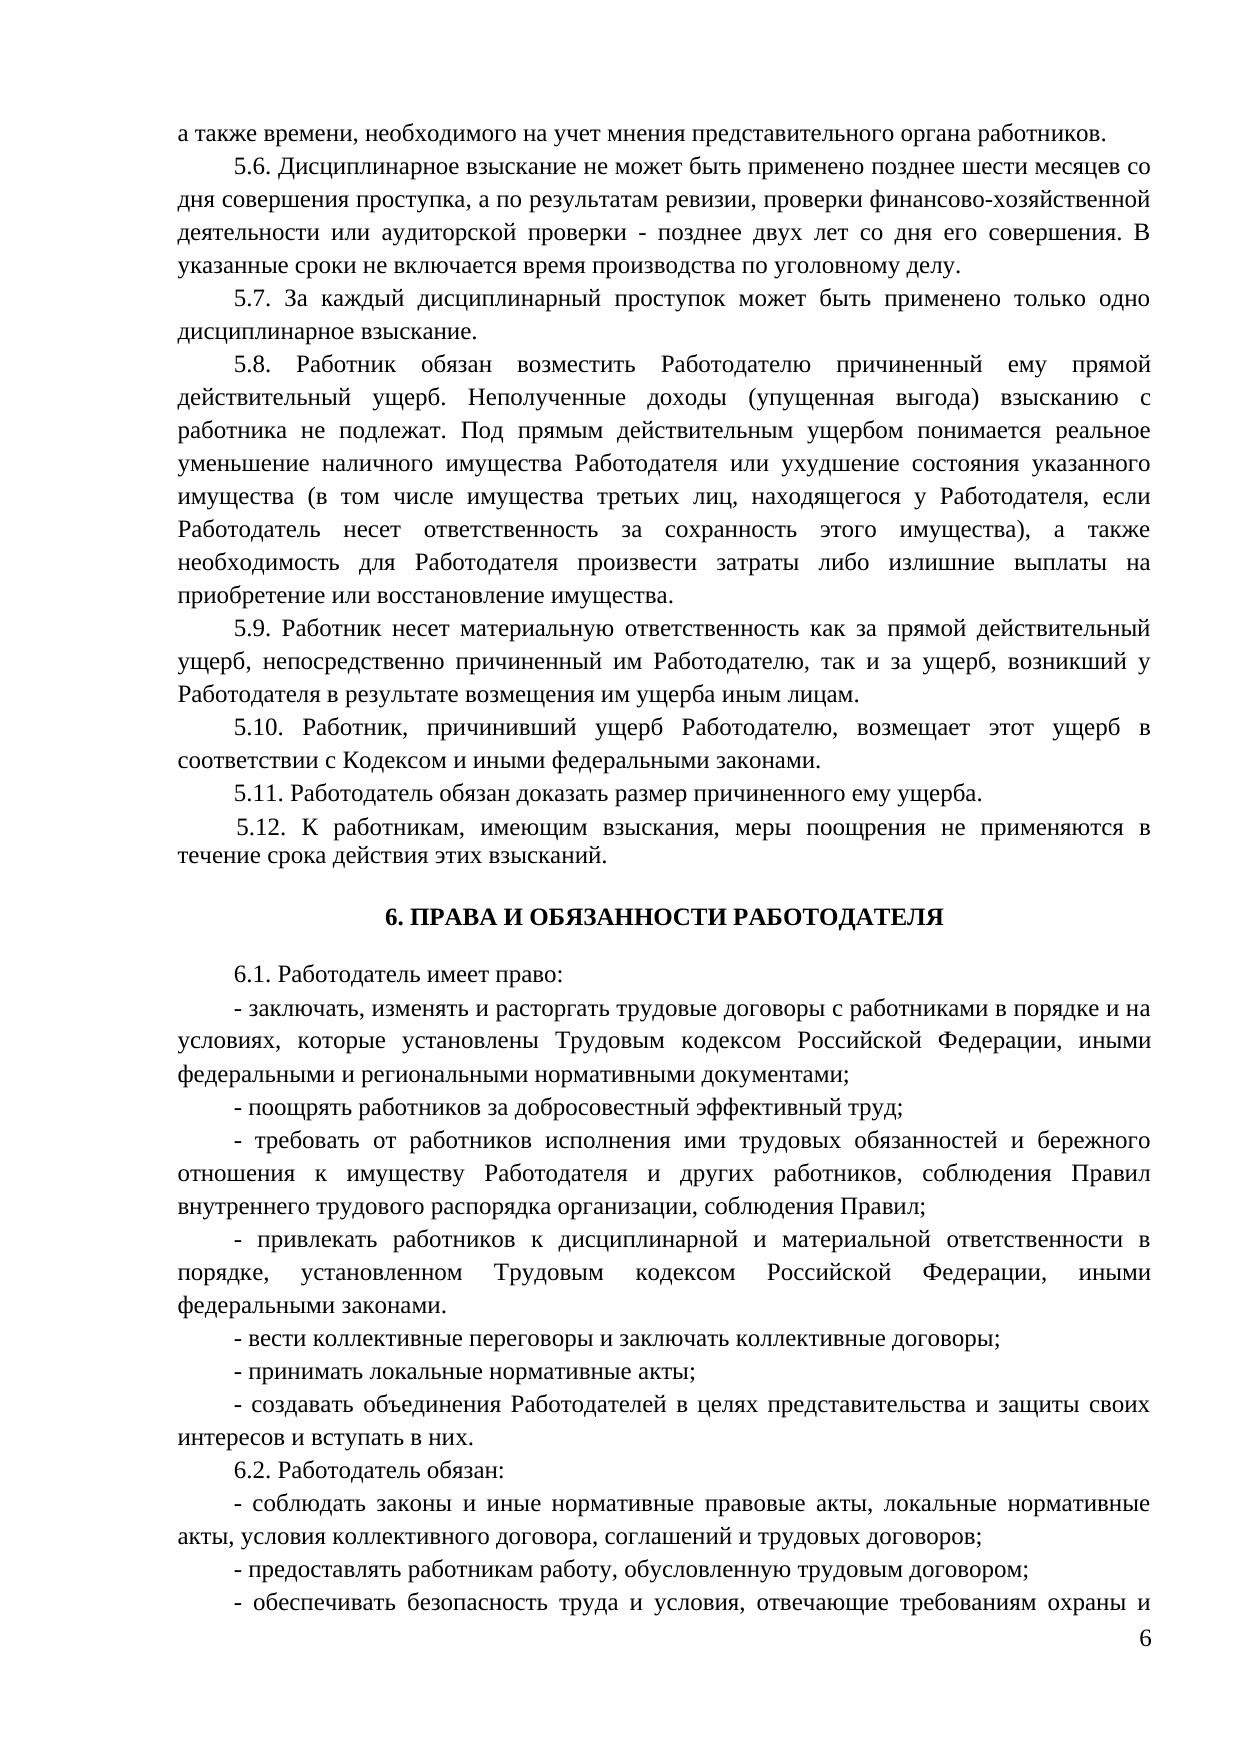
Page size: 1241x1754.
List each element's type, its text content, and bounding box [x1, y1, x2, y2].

text 5.12. К работникам, имеющим взыскания, меры поощрения не применяются в течение срока действия этих взысканий. [177, 812, 1152, 869]
text 5.8. Работник обязан возместить Работодателю причиненный ему прямой действительный ущерб. Неполученные доходы (упущенная выгода) взысканию с работника не подлежат. Под прямым действительным ущербом понимается реальное уменьшение наличного имущества Работодателя или ухудшение состояния указанного имущества (в том числе имущества третьих лиц, находящегося у Работодателя, если Работодатель несет ответственность за сохранность этого имущества), а также необходимость для Работодателя произвести затраты либо излишние выплаты на приобретение или восстановление имущества. [177, 349, 1152, 609]
text 5.6. Дисциплинарное взыскание не может быть применено позднее шести месяцев со дня совершения проступка, а по результатам ревизии, проверки финансово-хозяйственной деятельности или аудиторской проверки - позднее двух лет со дня его совершения. В указанные сроки не включается время производства по уголовному делу. [177, 151, 1152, 279]
text 6.2. Работодатель обязан: [177, 1455, 1152, 1484]
text - поощрять работников за добросовестный эффективный труд; [177, 1092, 1152, 1120]
text - заключать, изменять и расторгать трудовые договоры с работниками в порядке и на условиях, которые установлены Трудовым кодексом Российской Федерации, иными федеральными и региональными нормативными документами; [177, 993, 1152, 1087]
text - предоставлять работникам работу, обусловленную трудовым договором; [177, 1554, 1152, 1583]
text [177, 1587, 1152, 1616]
text 5.10. Работник, причинивший ущерб Работодателю, возмещает этот ущерб в соответствии с Кодексом и иными федеральными законами. [177, 712, 1152, 774]
text 5.9. Работник несет материальную ответственность как за прямой действительный ущерб, непосредственно причиненный им Работодателю, так и за ущерб, возникший у Работодателя в результате возмещения им ущерба иным лицам. [177, 613, 1152, 708]
text - создавать объединения Работодателей в целях представительства и защиты своих интересов и вступать в них. [177, 1389, 1152, 1451]
text 5.11. Работодатель обязан доказать размер причиненного ему ущерба. [177, 778, 1152, 807]
text - соблюдать законы и иные нормативные правовые акты, локальные нормативные акты, условия коллективного договора, соглашений и трудовых договоров; [177, 1488, 1152, 1550]
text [177, 118, 1152, 147]
text - требовать от работников исполнения ими трудовых обязанностей и бережного отношения к имуществу Работодателя и других работников, соблюдения Правил внутреннего трудового распорядка организации, соблюдения Правил; [177, 1125, 1152, 1219]
text - принимать локальные нормативные акты; [177, 1356, 1152, 1384]
text - привлекать работников к дисциплинарной и материальной ответственности в порядке, установленном Трудовым кодексом Российской Федерации, иными федеральными законами. [177, 1224, 1152, 1318]
text - вести коллективные переговоры и заключать коллективные договоры; [177, 1323, 1152, 1352]
text 5.7. За каждый дисциплинарный проступок может быть применено только одно дисциплинарное взыскание. [177, 283, 1152, 345]
text 6. ПРАВА И ОБЯЗАННОСТИ РАБОТОДАТЕЛЯ [177, 902, 1152, 931]
text 6.1. Работодатель имеет право: [177, 959, 1152, 988]
